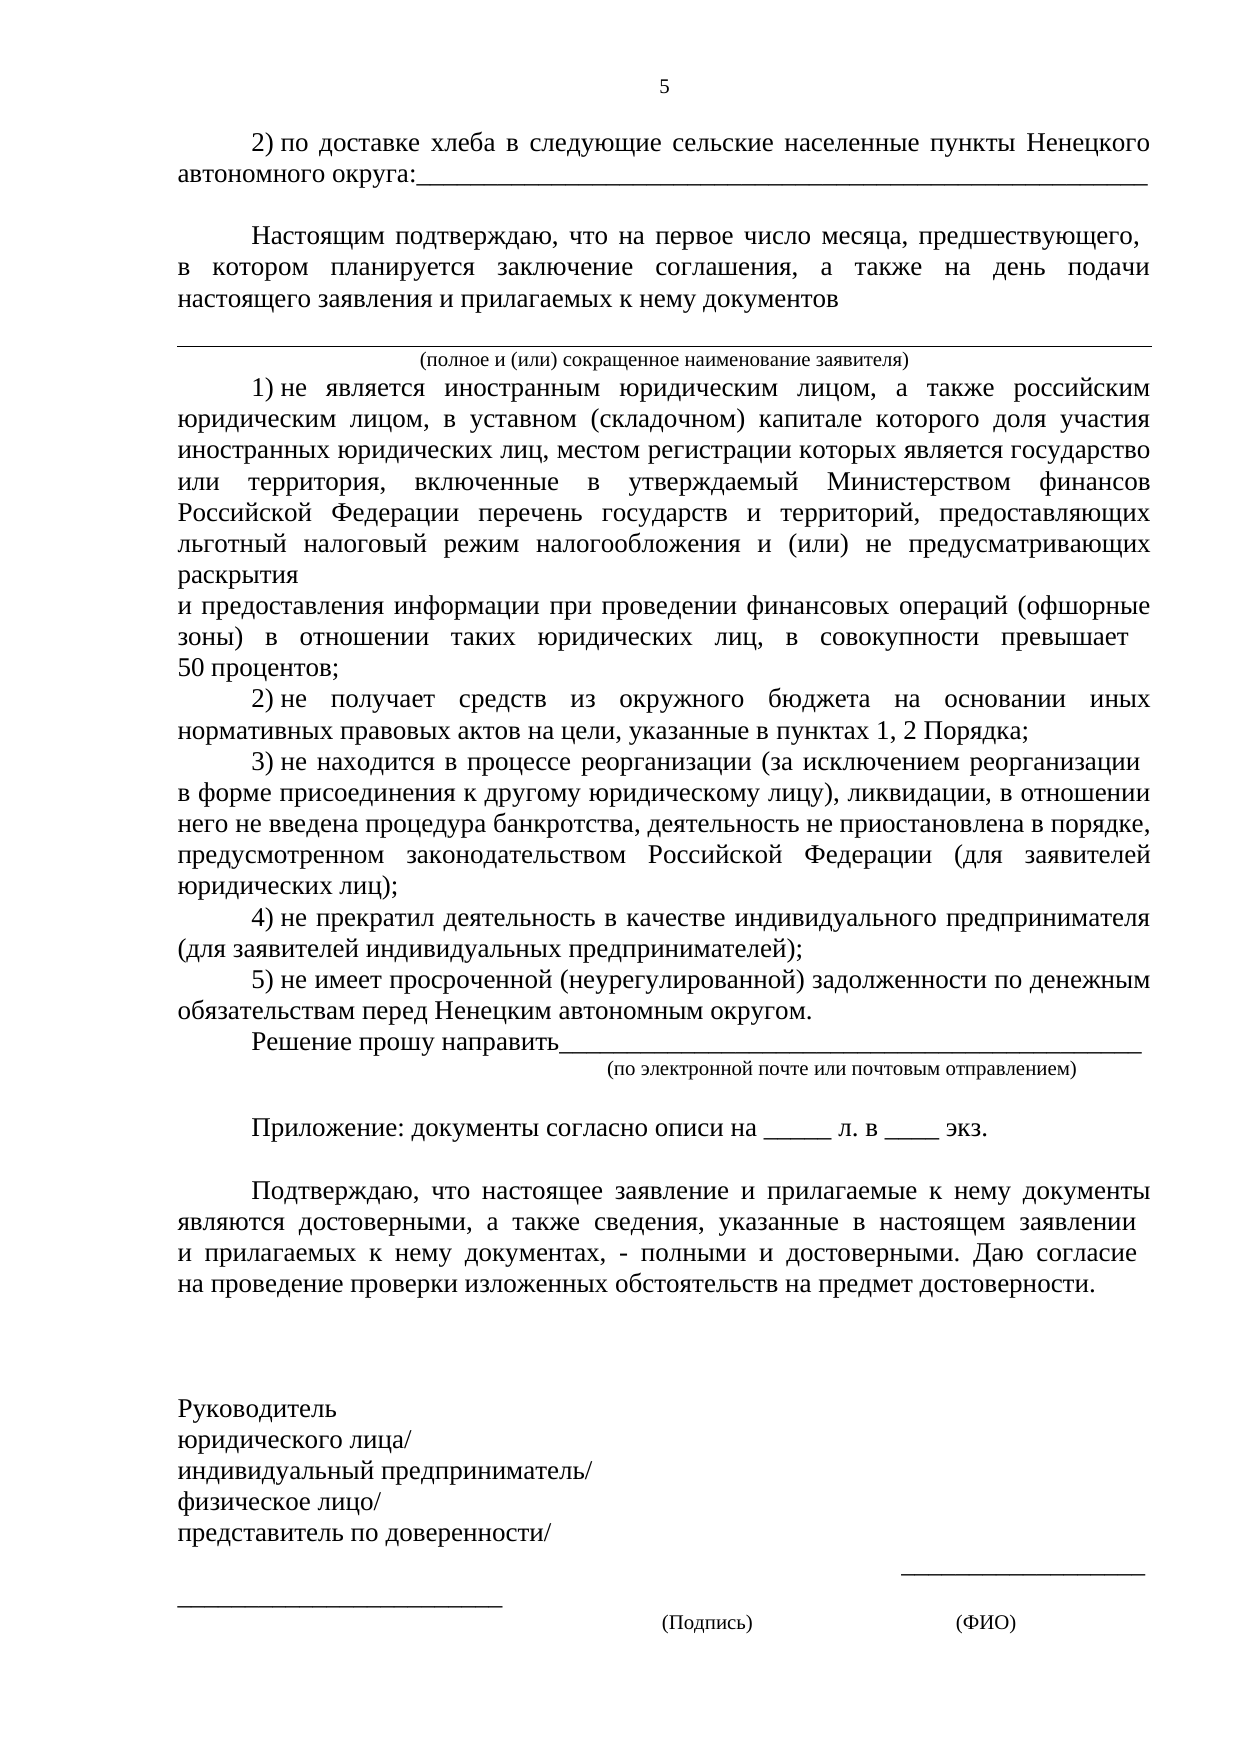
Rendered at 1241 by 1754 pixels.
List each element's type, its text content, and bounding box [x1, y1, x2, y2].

text 2) по доставке хлеба в следующие сельские населенные пункты Ненецкого автономного округа:______________________________________________________ [177, 126, 1152, 188]
text Решение прошу направить___________________________________________ [177, 1025, 1152, 1056]
text 3) не находится в процессе реорганизации (за исключением реорганизации в форме присоединения к другому юридическому лицу), ликвидации, в отношении него не введена процедура банкротства, деятельность не приостановлена в порядке, предусмотренном законодательством Российской Федерации (для заявителей юридических лиц); [177, 745, 1152, 901]
text 4) не прекратил деятельность в качестве индивидуального предпринимателя (для заявителей индивидуальных предпринимателей); [177, 901, 1152, 963]
subtitle (полное и (или) сокращенное наименование заявителя) [177, 347, 1152, 371]
text 5) не имеет просроченной (неурегулированной) задолженности по денежным обязательствам перед Ненецким автономным округом. [177, 963, 1152, 1025]
text индивидуальный предприниматель/ [177, 1454, 1152, 1485]
text представитель по доверенности/ [177, 1516, 1152, 1548]
text Приложение: документы согласно описи на _____ л. в ____ экз. [177, 1112, 1152, 1143]
text __________________ ________________________ [177, 1548, 1152, 1610]
text (по электронной почте или почтовым отправлением) [177, 1056, 1152, 1080]
text Настоящим подтверждаю, что на первое число месяца, предшествующего, в котором планируется заключение соглашения, а также на день подачи настоящего заявления и прилагаемых к нему документов [177, 219, 1152, 313]
text юридического лица/ [177, 1423, 1152, 1454]
text Руководитель [177, 1392, 1152, 1423]
text (Подпись) (ФИО) [177, 1610, 1152, 1634]
text физическое лицо/ [177, 1485, 1152, 1516]
text 1) не является иностранным юридическим лицом, а также российским юридическим лицом, в уставном (складочном) капитале которого доля участия иностранных юридических лиц, местом регистрации которых является государство или территория, включенные в утверждаемый Министерством финансов Российской Федерации перечень государств и территорий, предоставляющих льготный налоговый режим налогообложения и (или) не предусматривающих раскрытия и предоставления информации при проведении финансовых операций (офшорные зоны) в отношении таких юридических лиц, в совокупности превышает 50 процентов; [177, 371, 1152, 683]
text 2) не получает средств из окружного бюджета на основании иных нормативных правовых актов на цели, указанные в пунктах 1, 2 Порядка; [177, 683, 1152, 745]
text Подтверждаю, что настоящее заявление и прилагаемые к нему документы являются достоверными, а также сведения, указанные в настоящем заявлении и прилагаемых к нему документах, - полными и достоверными. Даю согласие на проведение проверки изложенных обстоятельств на предмет достоверности. [177, 1174, 1152, 1298]
